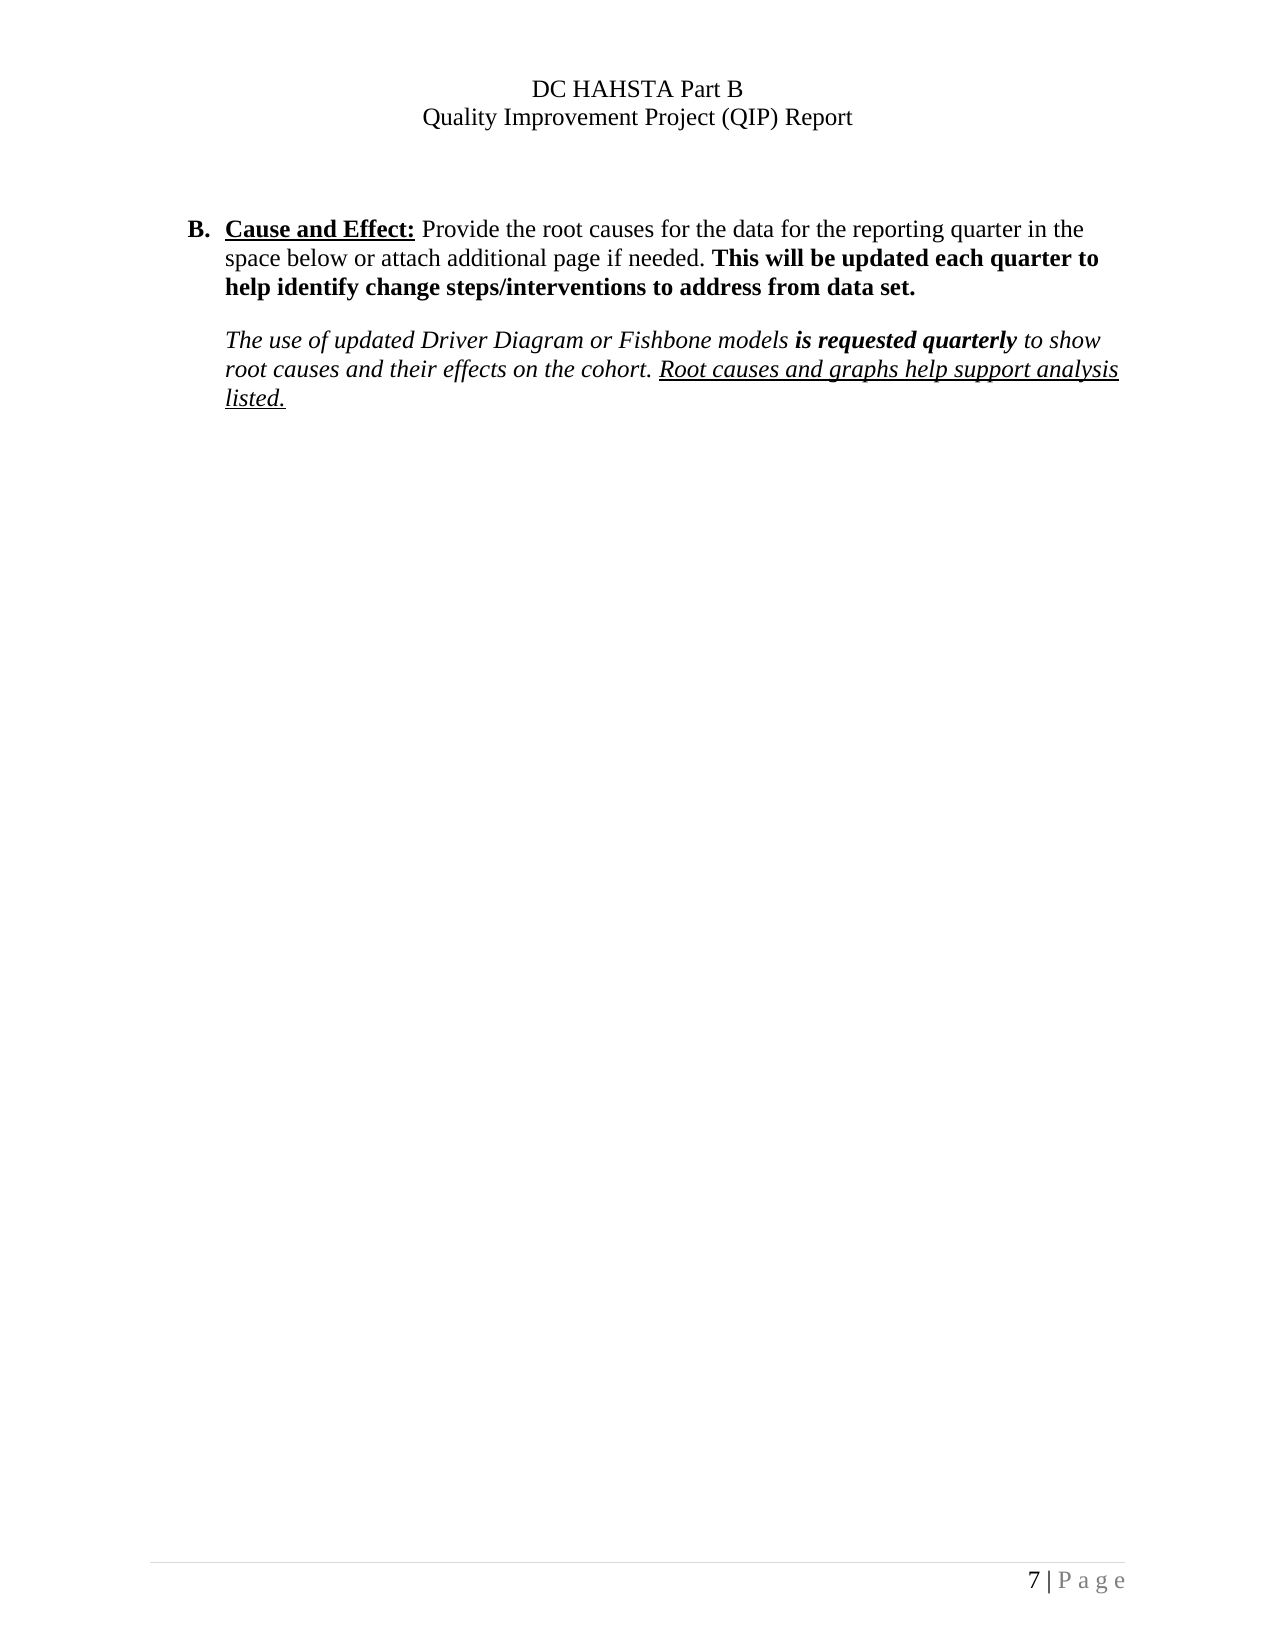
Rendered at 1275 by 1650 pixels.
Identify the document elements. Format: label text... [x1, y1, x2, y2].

list Cause and Effect: Provide the root causes for the data for the reporting quarter in the space below or attach additional page if needed. This will be updated each quarter to help identify change steps/interventions to address from data set. [187, 214, 1125, 300]
text The use of updated Driver Diagram or Fishbone models is requested quarterly to show root causes and their effects on the cohort. Root causes and graphs help support analysis listed. [225, 325, 1125, 412]
